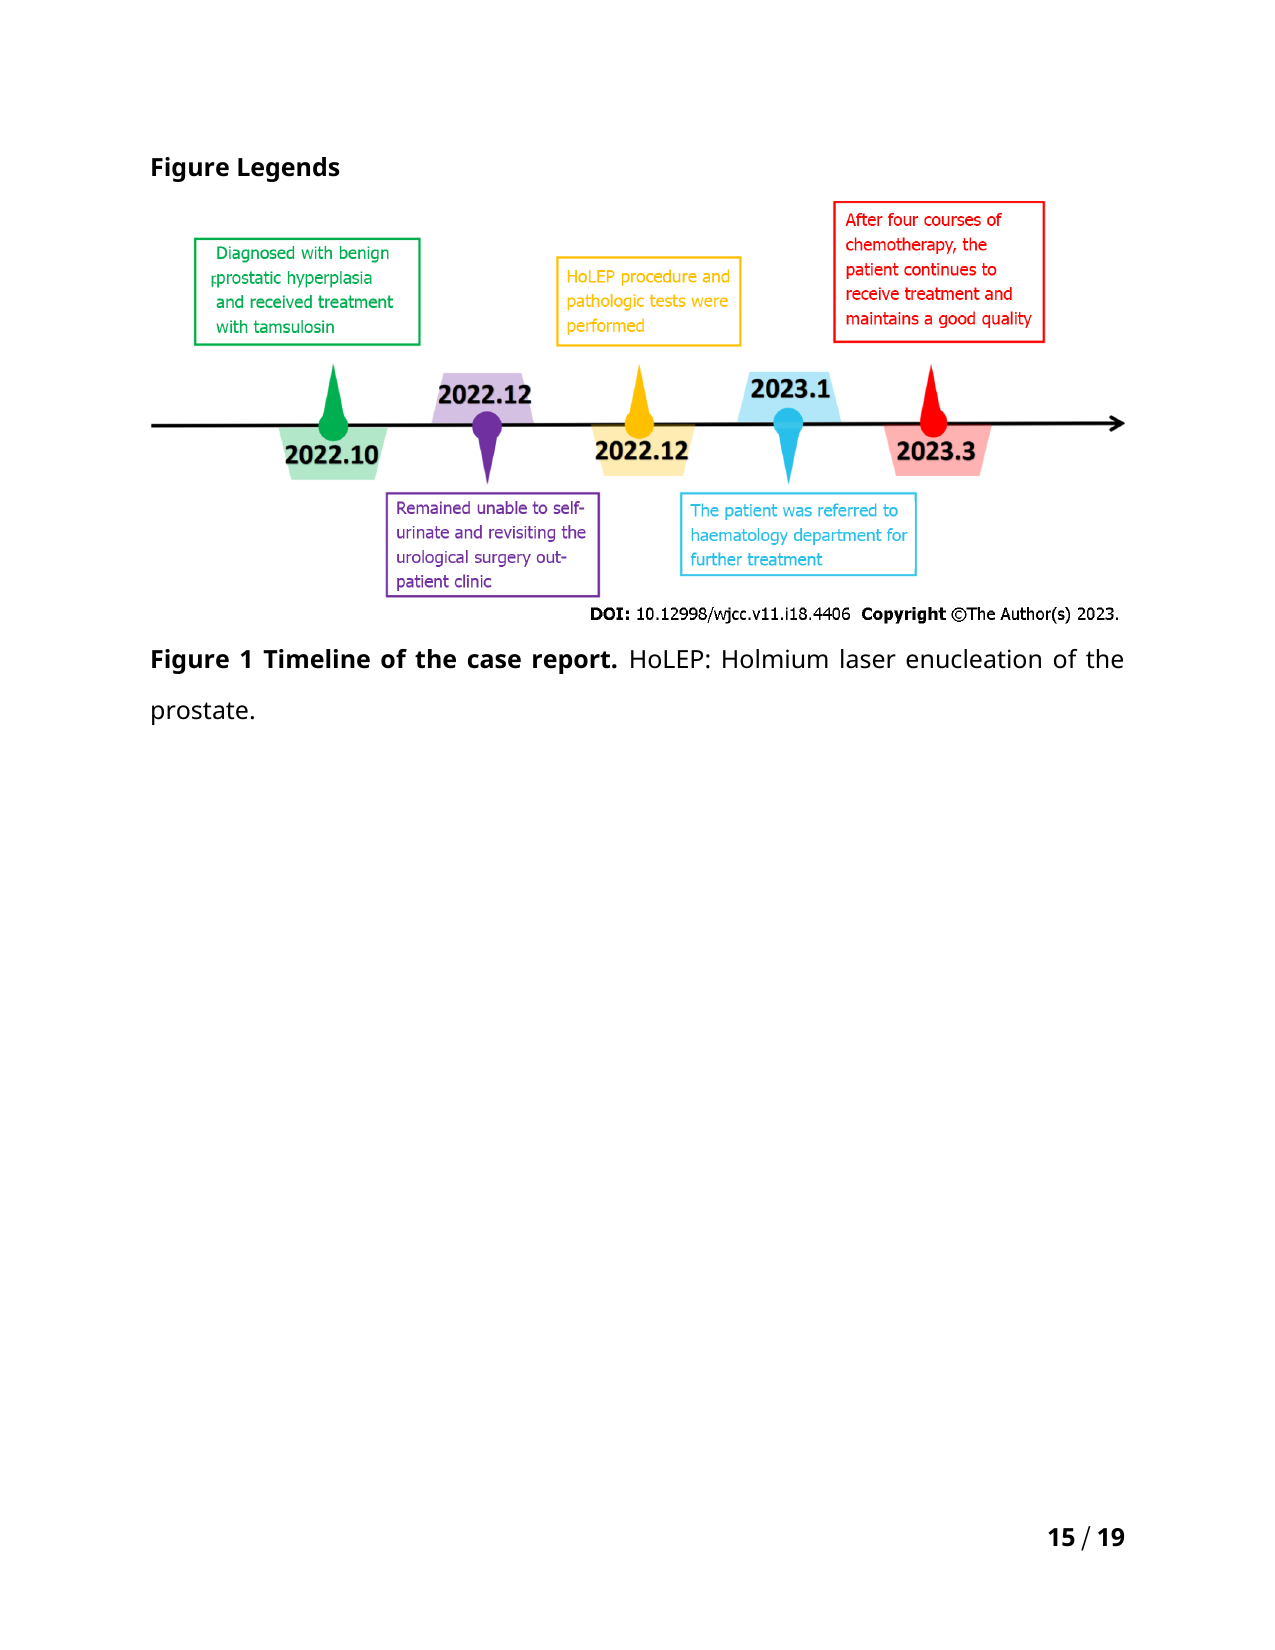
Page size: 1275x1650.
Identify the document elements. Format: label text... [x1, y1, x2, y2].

picture [150, 201, 1125, 628]
text Figure 1 Timeline of the case report. HoLEP: Holmium laser enucleation of the prostate. [150, 642, 1125, 727]
text Figure Legends [150, 150, 1125, 184]
